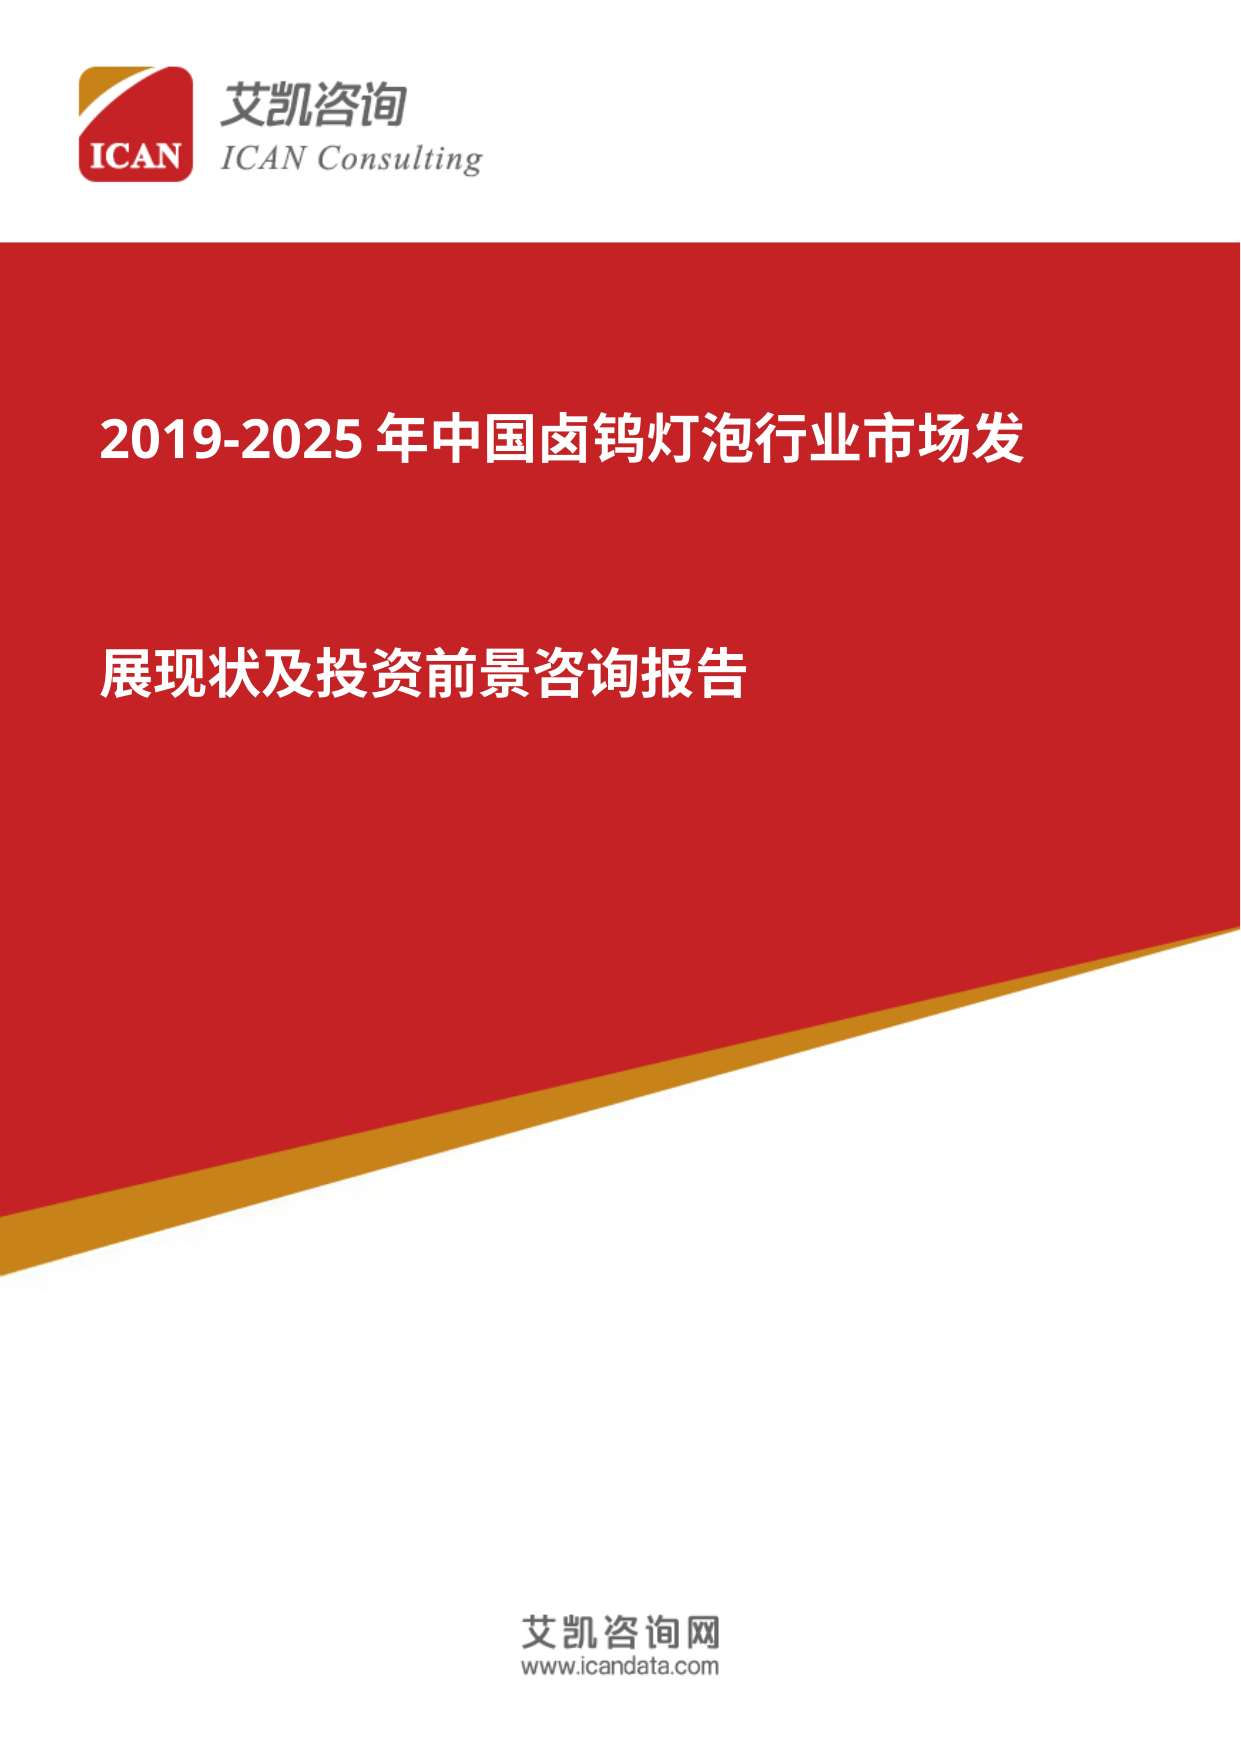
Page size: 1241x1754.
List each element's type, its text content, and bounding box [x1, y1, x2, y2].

picture [0, 5, 1241, 1754]
subtitle 2019-2025年中国卤钨灯泡行业市场发展现状及投资前景咨询报告 [99, 386, 1053, 718]
